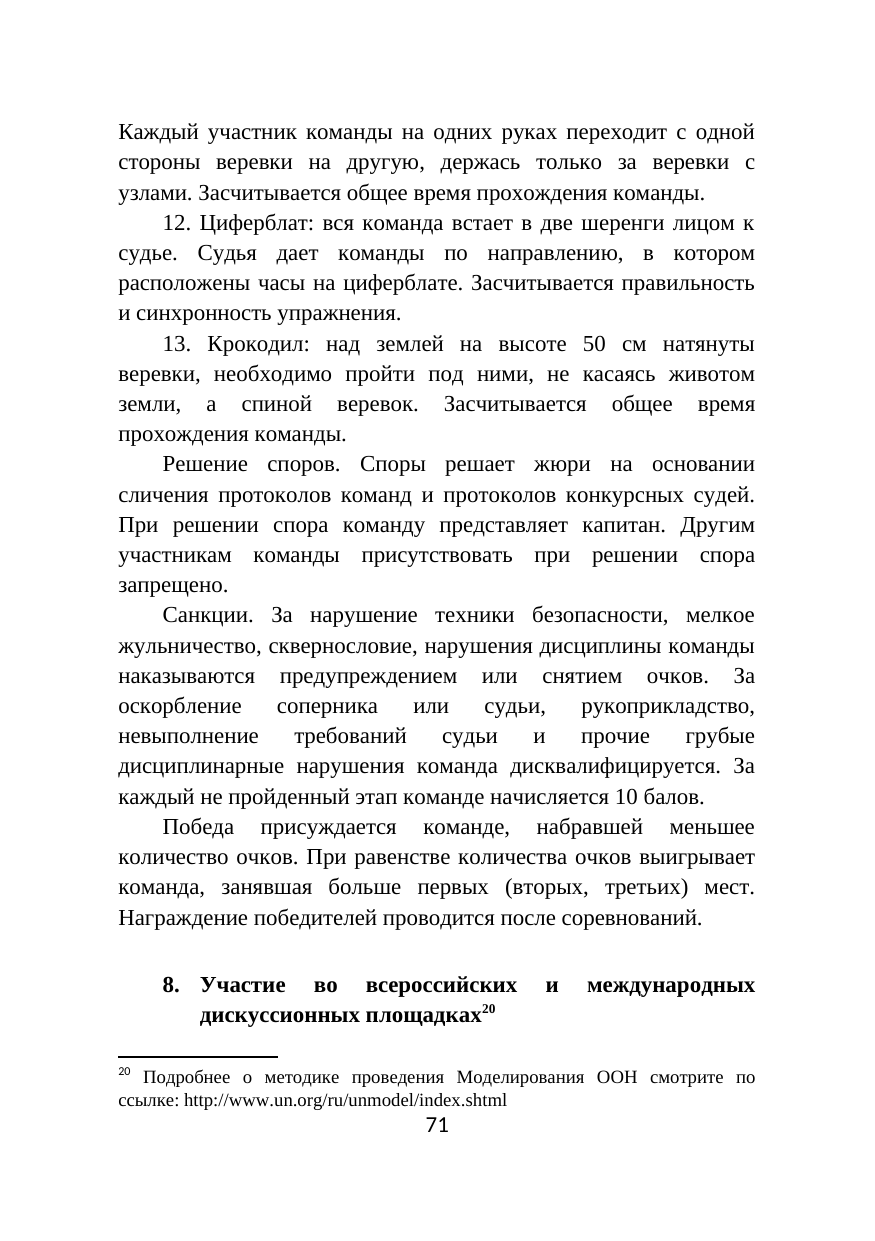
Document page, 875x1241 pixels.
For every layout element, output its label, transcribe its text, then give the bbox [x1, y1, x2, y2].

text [118, 118, 756, 205]
text Решение споров. Споры решает жюри на основании сличения протоколов команд и протоколов конкурсных судей. При решении спора команду представляет капитан. Другим участникам команды присутствовать при решении спора запрещено. [118, 450, 756, 598]
text Победа присуждается команде, набравшей меньшее количество очков. При равенстве количества очков выигрывает команда, занявшая больше первых (вторых, третьих) мест. Награждение победителей проводится после соревнований. [118, 813, 756, 930]
list Участие во всероссийских и международных дискуссионных площадках [162, 971, 756, 1028]
text Санкции. За нарушение техники безопасности, мелкое жульничество, сквернословие, нарушения дисциплины команды наказываются предупреждением или снятием очков. За оскорбление соперника или судьи, рукоприкладство, невыполнение требований судьи и прочие грубые дисциплинарные нарушения команда дисквалифицируется. За каждый не пройденный этап команде начисляется 10 балов. [118, 601, 756, 809]
text 13. Крокодил: над землей на высоте 50 см натянуты веревки, необходимо пройти под ними, не касаясь животом земли, а спиной веревок. Засчитывается общее время прохождения команды. [118, 329, 756, 447]
text 12. Циферблат: вся команда встает в две шеренги лицом к судье. Судья дает команды по направлению, в котором расположены часы на циферблате. Засчитывается правильность и синхронность упражнения. [118, 209, 756, 326]
